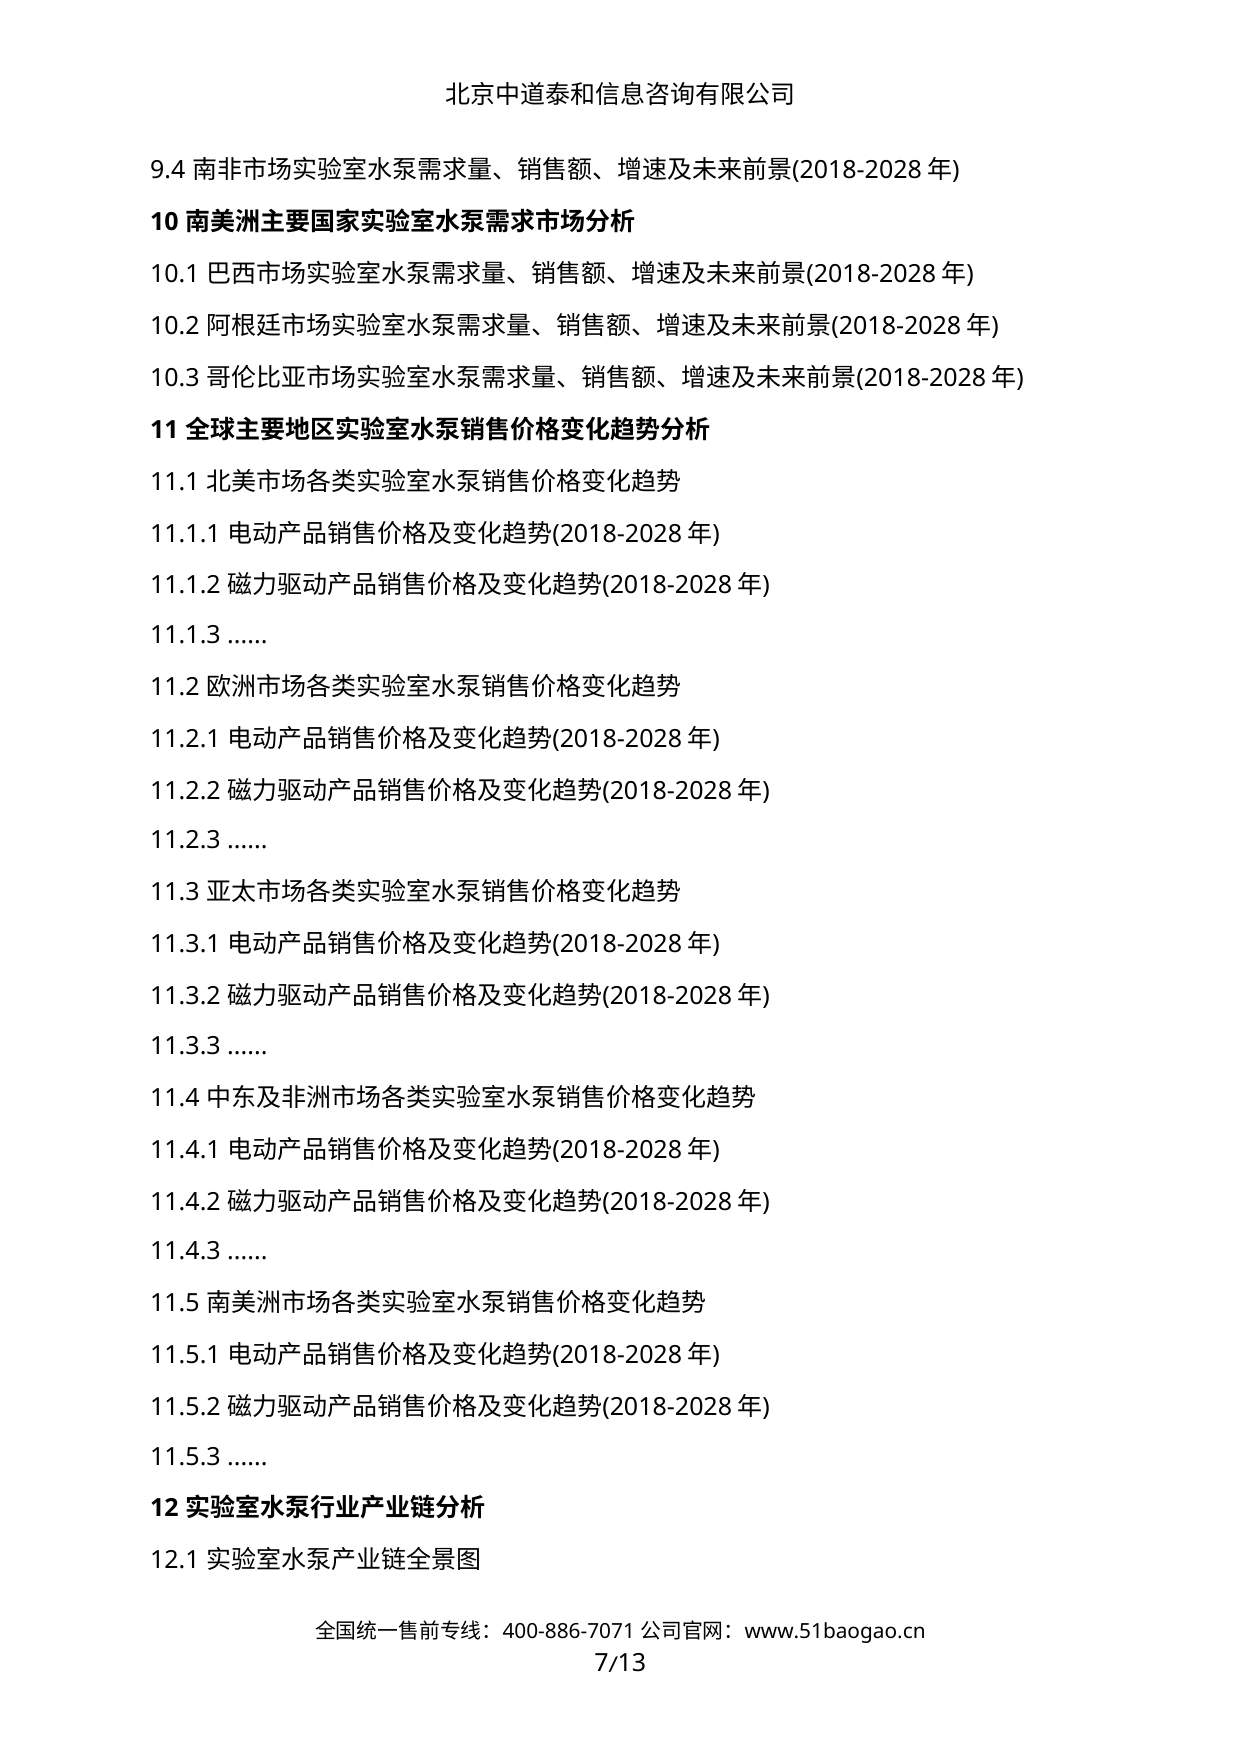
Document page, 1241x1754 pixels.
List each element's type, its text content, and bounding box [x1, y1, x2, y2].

text 12.1 实验室水泵产业链全景图 [150, 1540, 1090, 1576]
text 11.5.2 磁力驱动产品销售价格及变化趋势(2018-2028年) [150, 1386, 1090, 1422]
text 11.5.1 电动产品销售价格及变化趋势(2018-2028年) [150, 1334, 1090, 1371]
text 11.2.1 电动产品销售价格及变化趋势(2018-2028年) [150, 718, 1090, 755]
text 10.2 阿根廷市场实验室水泵需求量、销售额、增速及未来前景(2018-2028年) [150, 306, 1090, 342]
text 10 南美洲主要国家实验室水泵需求市场分析 [150, 202, 1090, 238]
text 11.3 亚太市场各类实验室水泵销售价格变化趋势 [150, 872, 1090, 908]
text 9.4 南非市场实验室水泵需求量、销售额、增速及未来前景(2018-2028年) [150, 150, 1090, 186]
text 11.4.3 ...... [150, 1233, 1090, 1267]
text 10.1 巴西市场实验室水泵需求量、销售额、增速及未来前景(2018-2028年) [150, 254, 1090, 290]
text 11.1.3 ...... [150, 617, 1090, 651]
text 11.4.2 磁力驱动产品销售价格及变化趋势(2018-2028年) [150, 1181, 1090, 1217]
text 11.3.1 电动产品销售价格及变化趋势(2018-2028年) [150, 924, 1090, 960]
text 11.3.3 ...... [150, 1027, 1090, 1062]
text 10.3 哥伦比亚市场实验室水泵需求量、销售额、增速及未来前景(2018-2028年) [150, 357, 1090, 394]
text 12 实验室水泵行业产业链分析 [150, 1488, 1090, 1524]
text 11.2.2 磁力驱动产品销售价格及变化趋势(2018-2028年) [150, 770, 1090, 807]
text 11.5.3 ...... [150, 1438, 1090, 1472]
text 11.1 北美市场各类实验室水泵销售价格变化趋势 [150, 461, 1090, 497]
text 11.2.3 ...... [150, 822, 1090, 856]
text 11.1.1 电动产品销售价格及变化趋势(2018-2028年) [150, 513, 1090, 549]
text 11 全球主要地区实验室水泵销售价格变化趋势分析 [150, 409, 1090, 446]
text 11.5 南美洲市场各类实验室水泵销售价格变化趋势 [150, 1282, 1090, 1319]
text 11.1.2 磁力驱动产品销售价格及变化趋势(2018-2028年) [150, 565, 1090, 601]
text 11.2 欧洲市场各类实验室水泵销售价格变化趋势 [150, 667, 1090, 703]
text 11.3.2 磁力驱动产品销售价格及变化趋势(2018-2028年) [150, 976, 1090, 1012]
text 11.4.1 电动产品销售价格及变化趋势(2018-2028年) [150, 1129, 1090, 1165]
text 11.4 中东及非洲市场各类实验室水泵销售价格变化趋势 [150, 1077, 1090, 1113]
